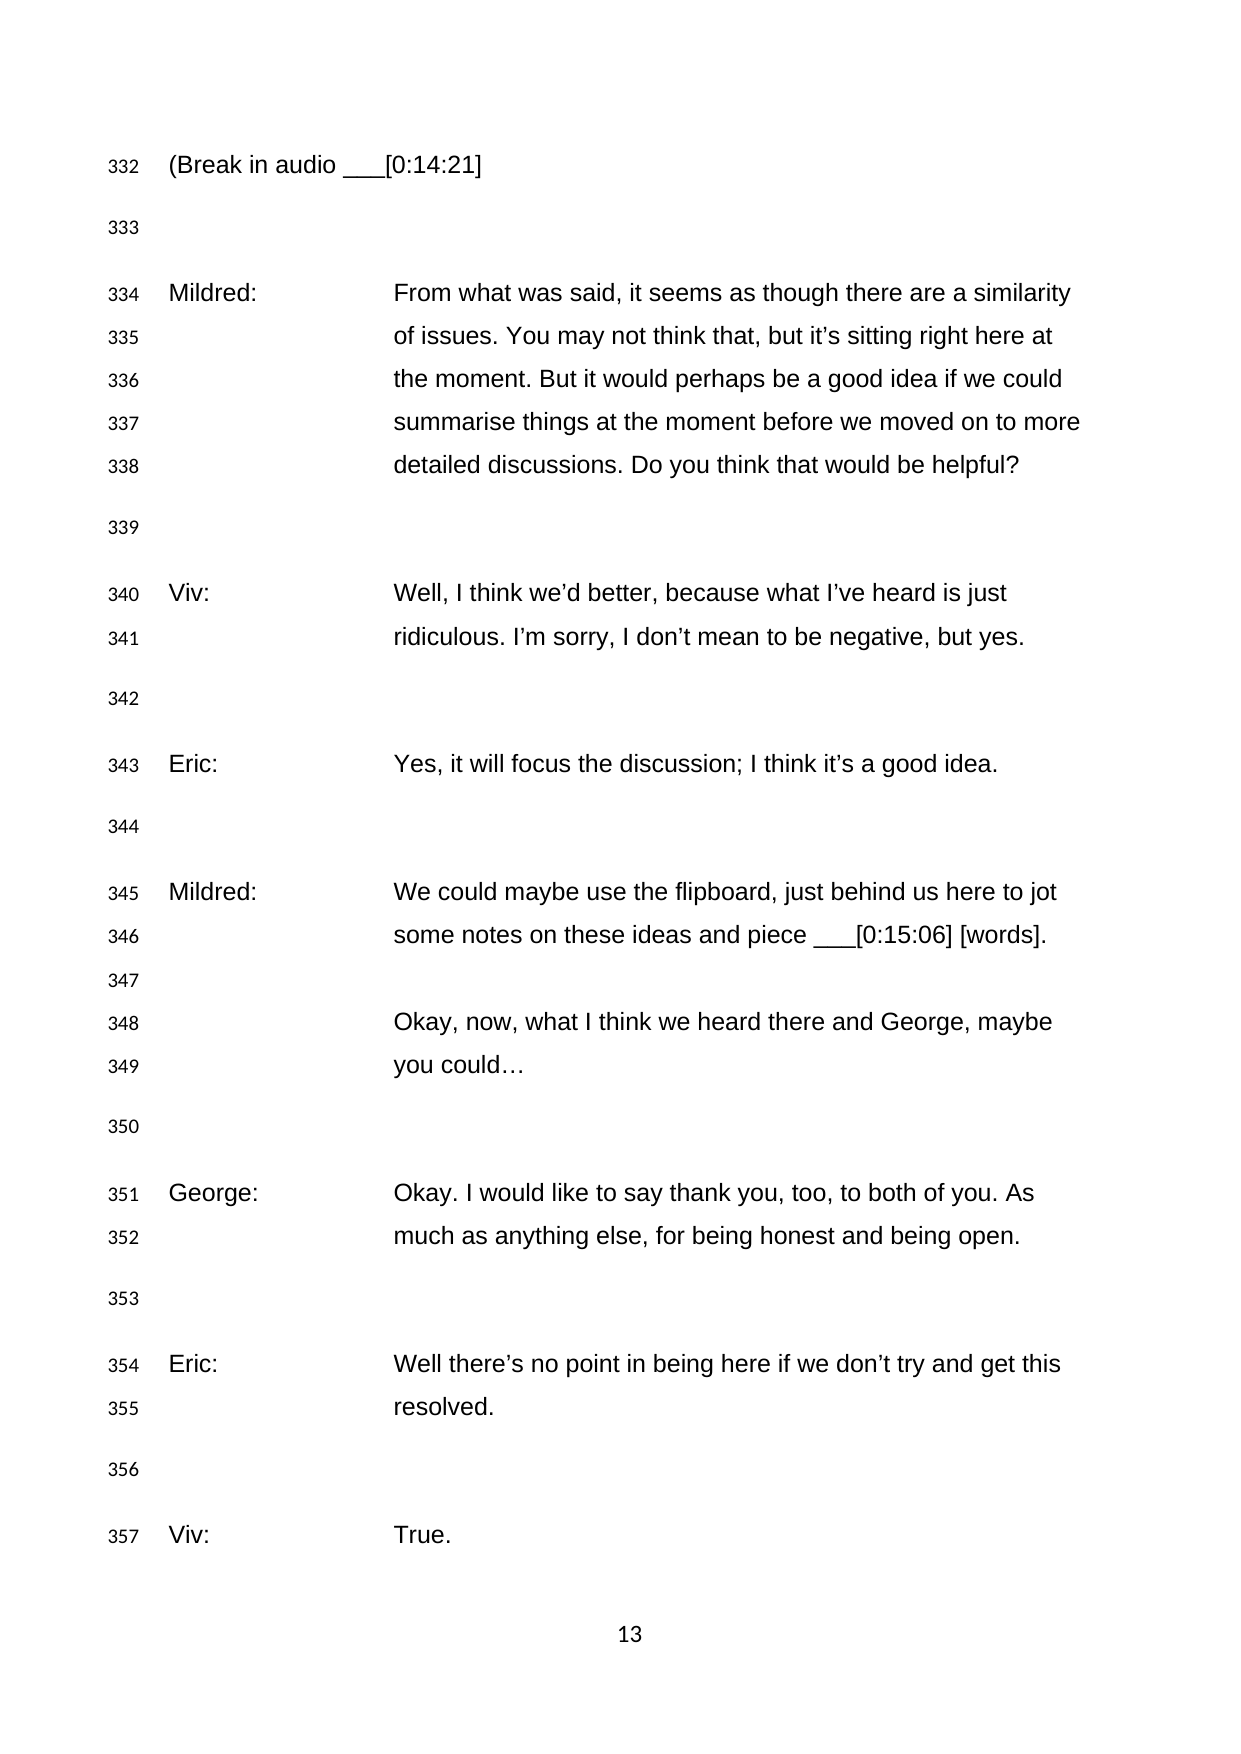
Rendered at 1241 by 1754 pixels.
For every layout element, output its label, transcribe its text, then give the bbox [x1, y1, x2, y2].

text Viv: Well, I think we’d better, because what I’ve heard is just ridiculous. I’m sorry, I don’t mean to be negative, but yes. [168, 578, 1090, 650]
text Viv: True. [168, 1520, 1090, 1548]
text George: Okay. I would like to say thank you, too, to both of you. As much as anything else, for being honest and being open. [168, 1178, 1090, 1249]
text Eric: Yes, it will focus the discussion; I think it’s a good idea. [168, 749, 1090, 778]
text Mildred: From what was said, it seems as though there are a similarity of issues. You may not think that, but it’s sitting right here at the moment. But it would perhaps be a good idea if we could summarise things at the moment before we moved on to more detailed discussions. Do you think that would be helpful? [168, 278, 1090, 479]
text Eric: Well there’s no point in being here if we don’t try and get this resolved. [168, 1349, 1090, 1421]
text (Break in audio ___[0:14:21] [168, 150, 1090, 179]
text Mildred: We could maybe use the flipboard, just behind us here to jot some notes on these ideas and piece ___[0:15:06] [words]. Okay, now, what I think we heard there and George, maybe you could… [168, 877, 1090, 1078]
